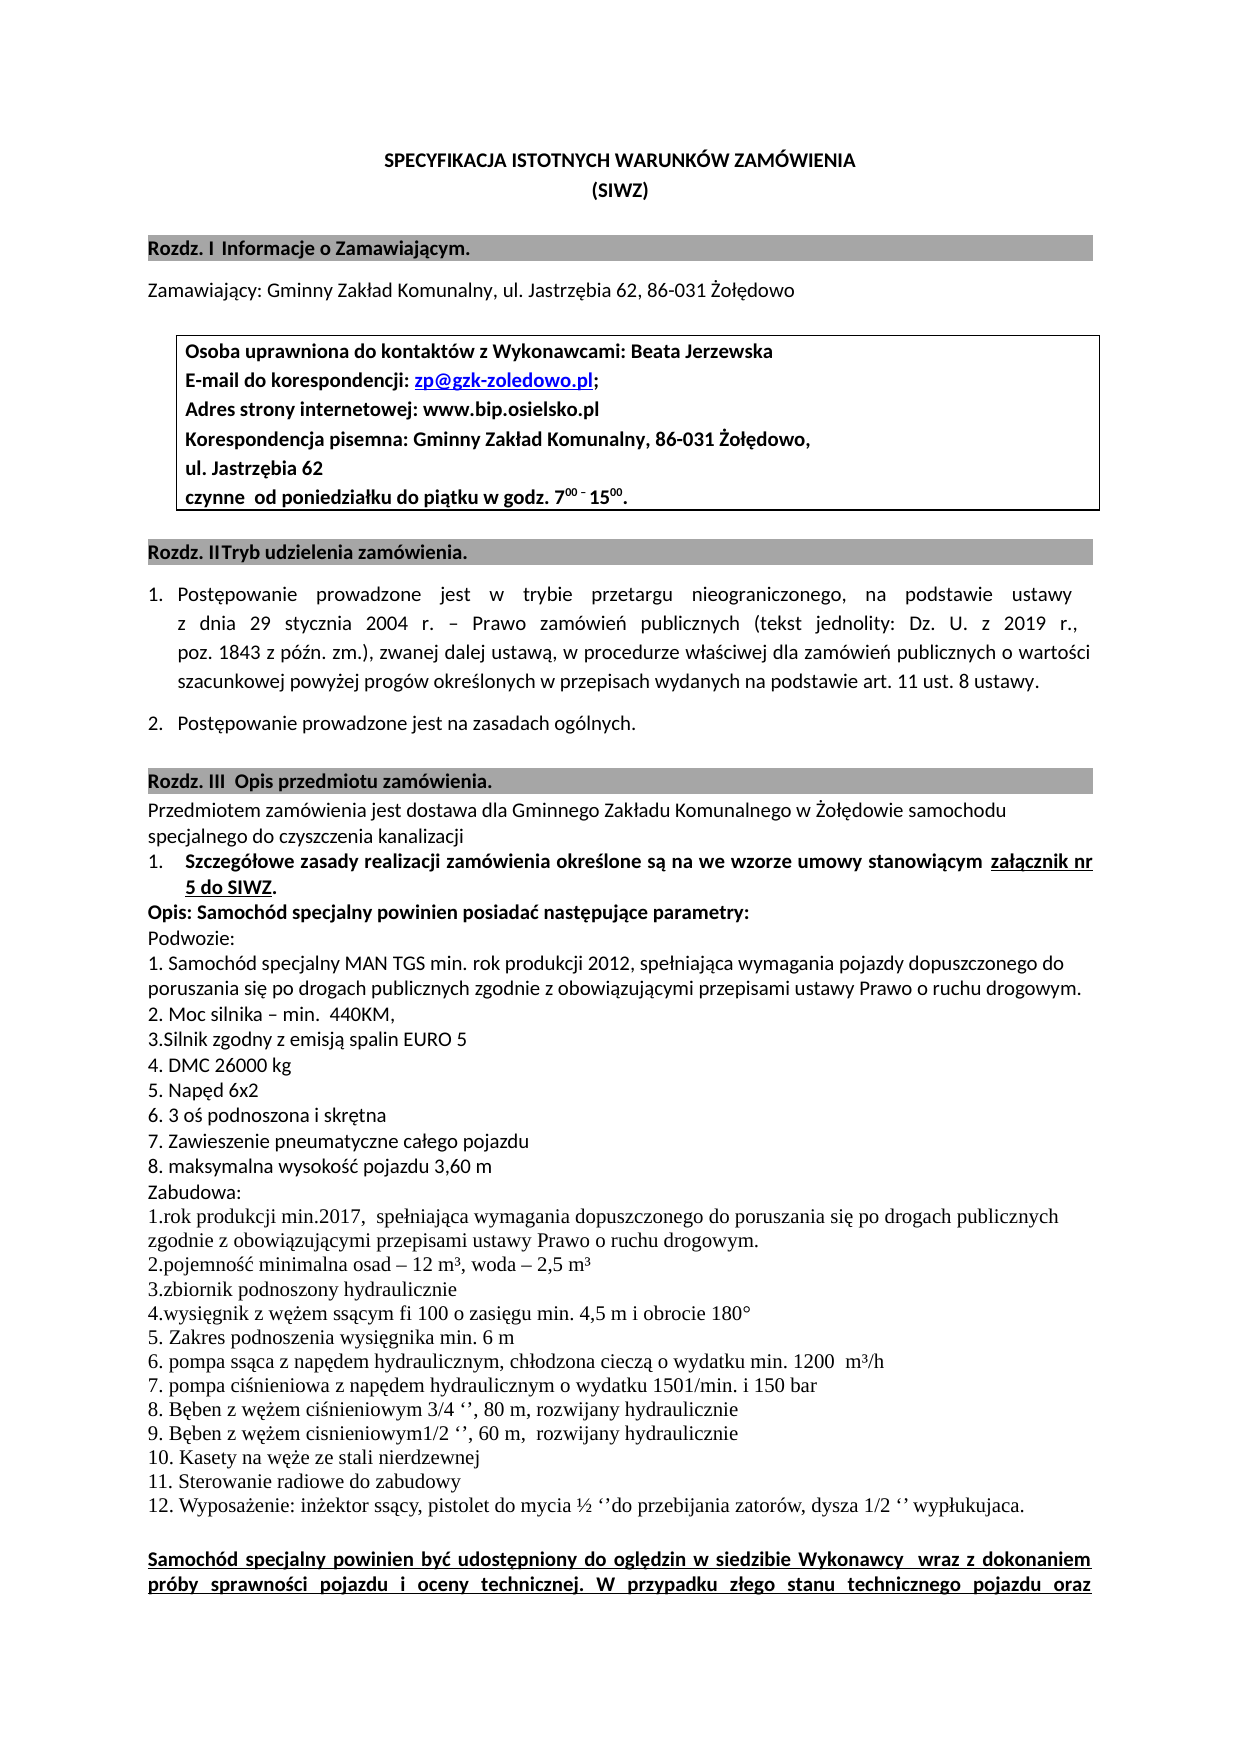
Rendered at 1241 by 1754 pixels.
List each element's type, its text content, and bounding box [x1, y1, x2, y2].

text 11. Sterowanie radiowe do zabudowy [148, 1469, 1093, 1493]
text E-mail do korespondencji: zp@gzk-zoledowo.pl; [177, 364, 1099, 393]
list Szczegółowe zasady realizacji zamówienia określone są na we wzorze umowy stanowiącym załącznik nr 5 do SIWZ. [148, 848, 1093, 899]
text 1.rok produkcji min.2017, spełniająca wymagania dopuszczonego do poruszania się po drogach publicznych zgodnie z obowiązującymi przepisami ustawy Prawo o ruchu drogowym. [148, 1204, 1093, 1252]
text 8. Bęben z wężem ciśnieniowym 3/4 ‘’, 80 m, rozwijany hydraulicznie [148, 1397, 1093, 1421]
text 2.pojemność minimalna osad – 12 m³, woda – 2,5 m³ [148, 1252, 1093, 1276]
text 4.wysięgnik z wężem ssącym fi 100 o zasięgu min. 4,5 m i obrocie 180° [148, 1301, 1093, 1324]
text 7. Zawieszenie pneumatyczne całego pojazdu [148, 1128, 1093, 1153]
text 3.Silnik zgodny z emisją spalin EURO 5 4. DMC 26000 kg [148, 1026, 1093, 1077]
text Adres strony internetowej: www.bip.osielsko.pl [177, 393, 1099, 422]
text 12. Wyposażenie: inżektor ssący, pistolet do mycia ½ ‘’do przebijania zatorów, dysza 1/2 ‘’ wypłukujaca. [148, 1493, 1093, 1546]
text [148, 1546, 1093, 1597]
text Rozdz. III Opis przedmiotu zamówienia. [148, 768, 1093, 794]
text Opis: Samochód specjalny powinien posiadać następujące parametry: [148, 899, 1093, 925]
text Rozdz. I Informacje o Zamawiającym. [148, 235, 1093, 261]
text Przedmiotem zamówienia jest dostawa dla Gminnego Zakładu Komunalnego w Żołędowie samochodu specjalnego do czyszczenia kanalizacji [148, 798, 1093, 848]
text Podwozie: [148, 925, 1093, 950]
text (SIWZ) [148, 177, 1093, 202]
text Osoba uprawniona do kontaktów z Wykonawcami: Beata Jerzewska [177, 336, 1099, 364]
list Postępowanie prowadzone jest w trybie przetargu nieograniczonego, na podstawie ustawy z dnia 29 stycznia 2004 r. – Prawo zamówień publicznych (tekst jednolity: Dz. U. z 2019 r., poz. 1843 z późn. zm.), zwanej dalej ustawą, w procedurze właściwej dla zamówień publicznych o wartości szacunkowej powyżej progów określonych w przepisach wydanych na podstawie art. 11 ust. 8 ustawy. [148, 581, 1093, 694]
text 6. pompa ssąca z napędem hydraulicznym, chłodzona cieczą o wydatku min. 1200 m³/h [148, 1349, 1093, 1373]
text 3.zbiornik podnoszony hydraulicznie [148, 1276, 1093, 1301]
text SPECYFIKACJA ISTOTNYCH WARUNKÓW ZAMÓWIENIA [148, 148, 1093, 173]
list Postępowanie prowadzone jest na zasadach ogólnych. [148, 710, 1093, 736]
text 6. 3 oś podnoszona i skrętna [148, 1103, 1093, 1128]
text 7. pompa ciśnieniowa z napędem hydraulicznym o wydatku 1501/min. i 150 bar [148, 1373, 1093, 1397]
text 5. Napęd 6x2 [148, 1077, 1093, 1103]
text ul. Jastrzębia 62 [177, 452, 1099, 480]
text 8. maksymalna wysokość pojazdu 3,60 m [148, 1153, 1093, 1179]
text 1. Samochód specjalny MAN TGS min. rok produkcji 2012, spełniająca wymagania pojazdy dopuszczonego do poruszania się po drogach publicznych zgodnie z obowiązującymi przepisami ustawy Prawo o ruchu drogowym. 2. Moc silnika – min. 440KM, [148, 950, 1093, 1026]
text 9. Bęben z wężem cisnieniowym1/2 ‘’, 60 m, rozwijany hydraulicznie [148, 1421, 1093, 1445]
text Zamawiający: Gminny Zakład Komunalny, ul. Jastrzębia 62, 86-031 Żołędowo [148, 277, 1093, 302]
text 10. Kasety na węże ze stali nierdzewnej [148, 1445, 1093, 1469]
text czynne od poniedziałku do piątku w godz. 700 – 1500. [177, 481, 1099, 509]
text Korespondencja pisemna: Gminny Zakład Komunalny, 86-031 Żołędowo, [177, 423, 1099, 451]
text 5. Zakres podnoszenia wysięgnika min. 6 m [148, 1324, 1093, 1349]
text Zabudowa: [148, 1179, 1093, 1204]
text Rozdz. II Tryb udzielenia zamówienia. [148, 539, 1093, 565]
